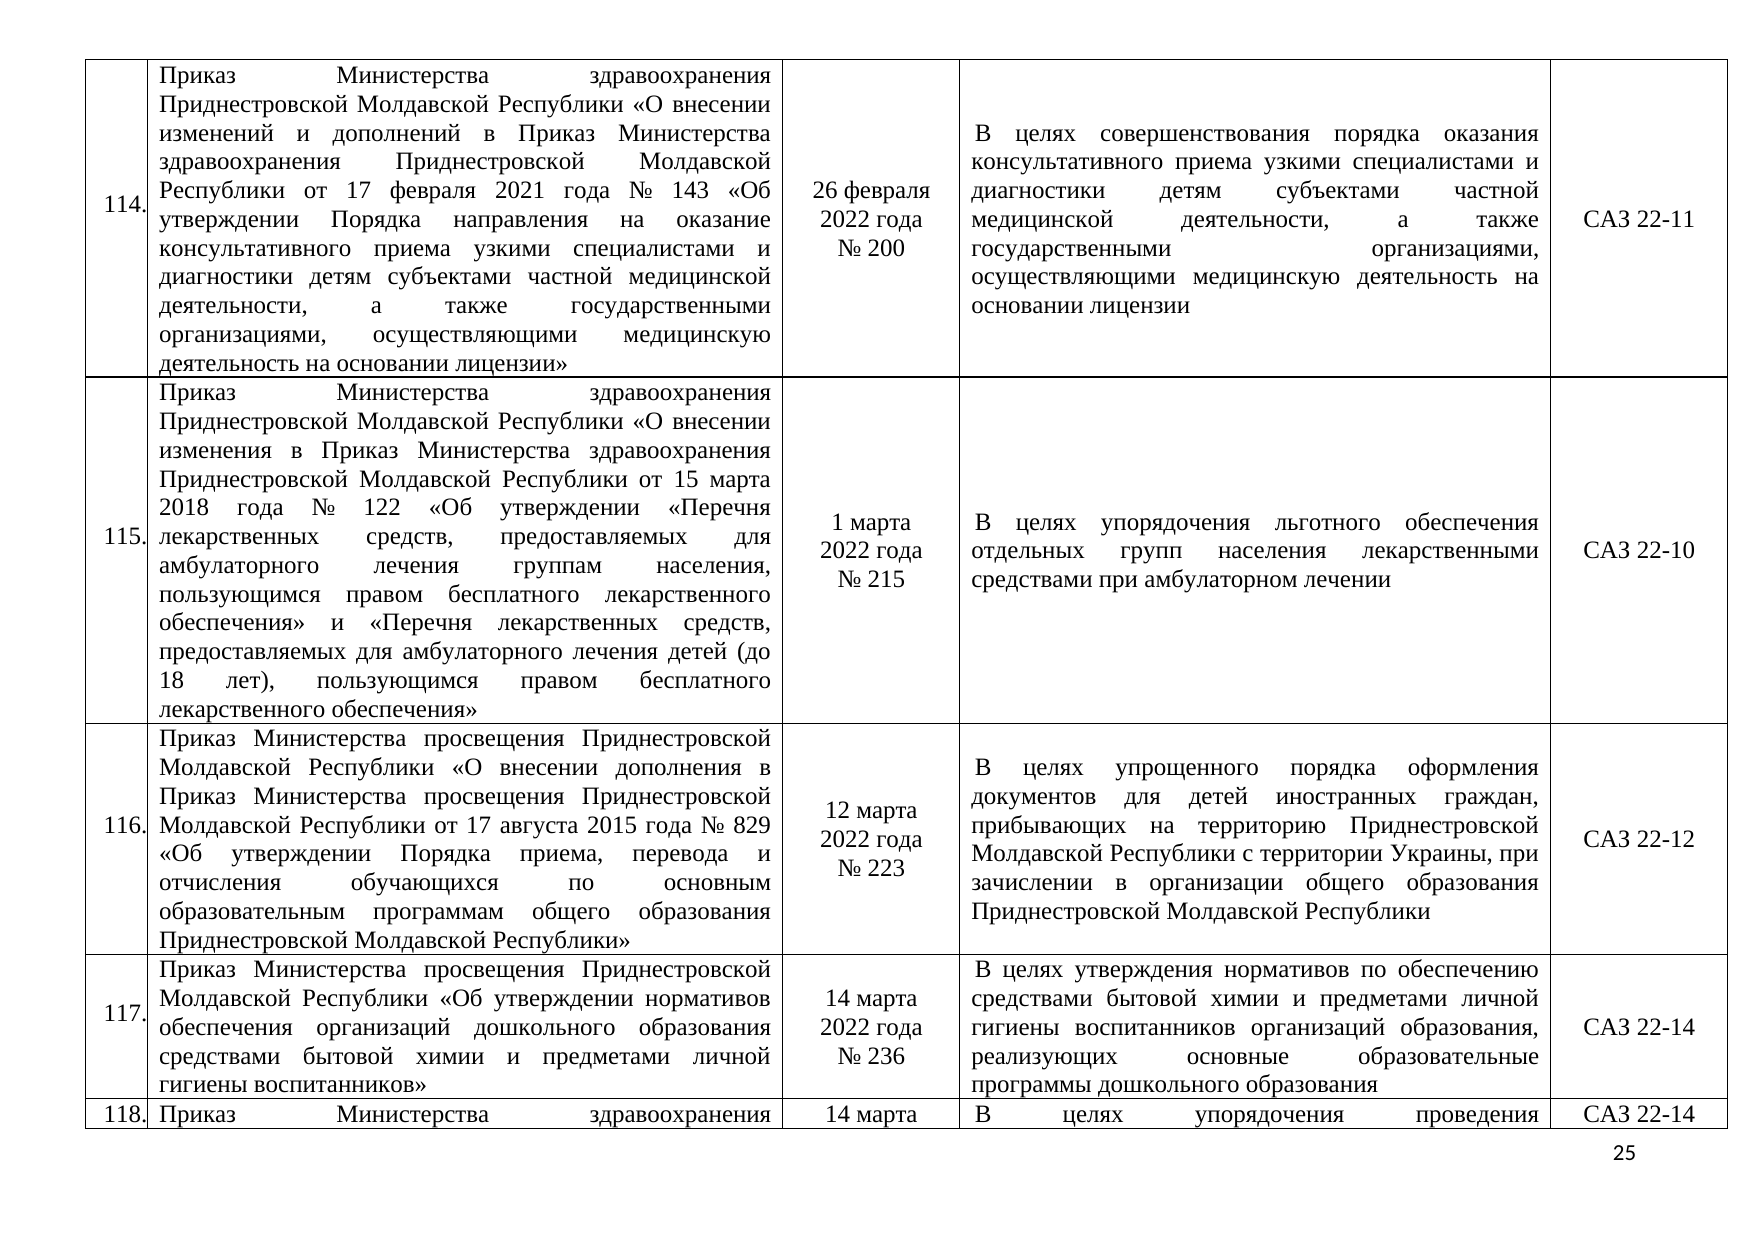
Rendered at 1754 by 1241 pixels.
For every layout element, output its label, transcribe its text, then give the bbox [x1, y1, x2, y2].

table_cell Приказ Министерства здравоохранения Приднестровской Молдавской Республики «О внесении изменений и дополнений в Приказ Министерства здравоохранения Приднестровской Молдавской Республики от 17 февраля 2021 года № 143 «Об утверждении Порядка направления на оказание консультативного приема узкими специалистами и диагностики детям субъектами частной медицинской деятельности, а также государственными организациями, осуществляющими медицинскую деятельность на основании лицензии» [148, 60, 782, 376]
table_cell [86, 955, 147, 1098]
table_cell В целях упорядочения льготного обеспечения отдельных групп населения лекарственными средствами при амбулаторном лечении [960, 378, 1550, 722]
table_cell 26 февраля 2022 года № 200 [783, 60, 959, 376]
table_cell САЗ 22-14 [1551, 1099, 1727, 1128]
table_cell [86, 1099, 147, 1128]
table_cell [86, 724, 147, 953]
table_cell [960, 1099, 1550, 1128]
table_cell 1 марта 2022 года № 215 [783, 378, 959, 722]
table_cell 14 марта 2022 года № 236 [783, 955, 959, 1098]
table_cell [783, 1099, 959, 1128]
table_cell В целях упрощенного порядка оформления документов для детей иностранных граждан, прибывающих на территорию Приднестровской Молдавской Республики с территории Украины, при зачислении в организации общего образования Приднестровской Молдавской Республики [960, 724, 1550, 953]
table_cell 12 марта 2022 года № 223 [783, 724, 959, 953]
table_cell САЗ 22-12 [1551, 724, 1727, 953]
table_cell В целях совершенствования порядка оказания консультативного приема узкими специалистами и диагностики детям субъектами частной медицинской деятельности, а также государственными организациями, осуществляющими медицинскую деятельность на основании лицензии [960, 60, 1550, 376]
table_cell САЗ 22-11 [1551, 60, 1727, 376]
table_cell Приказ Министерства просвещения Приднестровской Молдавской Республики «Об утверждении нормативов обеспечения организаций дошкольного образования средствами бытовой химии и предметами личной гигиены воспитанников» [148, 955, 782, 1098]
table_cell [148, 1099, 782, 1128]
table_cell САЗ 22-10 [1551, 378, 1727, 722]
table_cell Приказ Министерства здравоохранения Приднестровской Молдавской Республики «О внесении изменения в Приказ Министерства здравоохранения Приднестровской Молдавской Республики от 15 марта 2018 года № 122 «Об утверждении «Перечня лекарственных средств, предоставляемых для амбулаторного лечения группам населения, пользующимся правом бесплатного лекарственного обеспечения» и «Перечня лекарственных средств, предоставляемых для амбулаторного лечения детей (до 18 лет), пользующимся правом бесплатного лекарственного обеспечения» [148, 378, 782, 722]
table_cell [86, 60, 147, 376]
table_cell САЗ 22-14 [1551, 955, 1727, 1098]
table_cell [86, 378, 147, 722]
table_cell Приказ Министерства просвещения Приднестровской Молдавской Республики «О внесении дополнения в Приказ Министерства просвещения Приднестровской Молдавской Республики от 17 августа 2015 года № 829 «Об утверждении Порядка приема, перевода и отчисления обучающихся по основным образовательным программам общего образования Приднестровской Молдавской Республики» [148, 724, 782, 953]
table_cell В целях утверждения нормативов по обеспечению средствами бытовой химии и предметами личной гигиены воспитанников организаций образования, реализующих основные образовательные программы дошкольного образования [960, 955, 1550, 1098]
